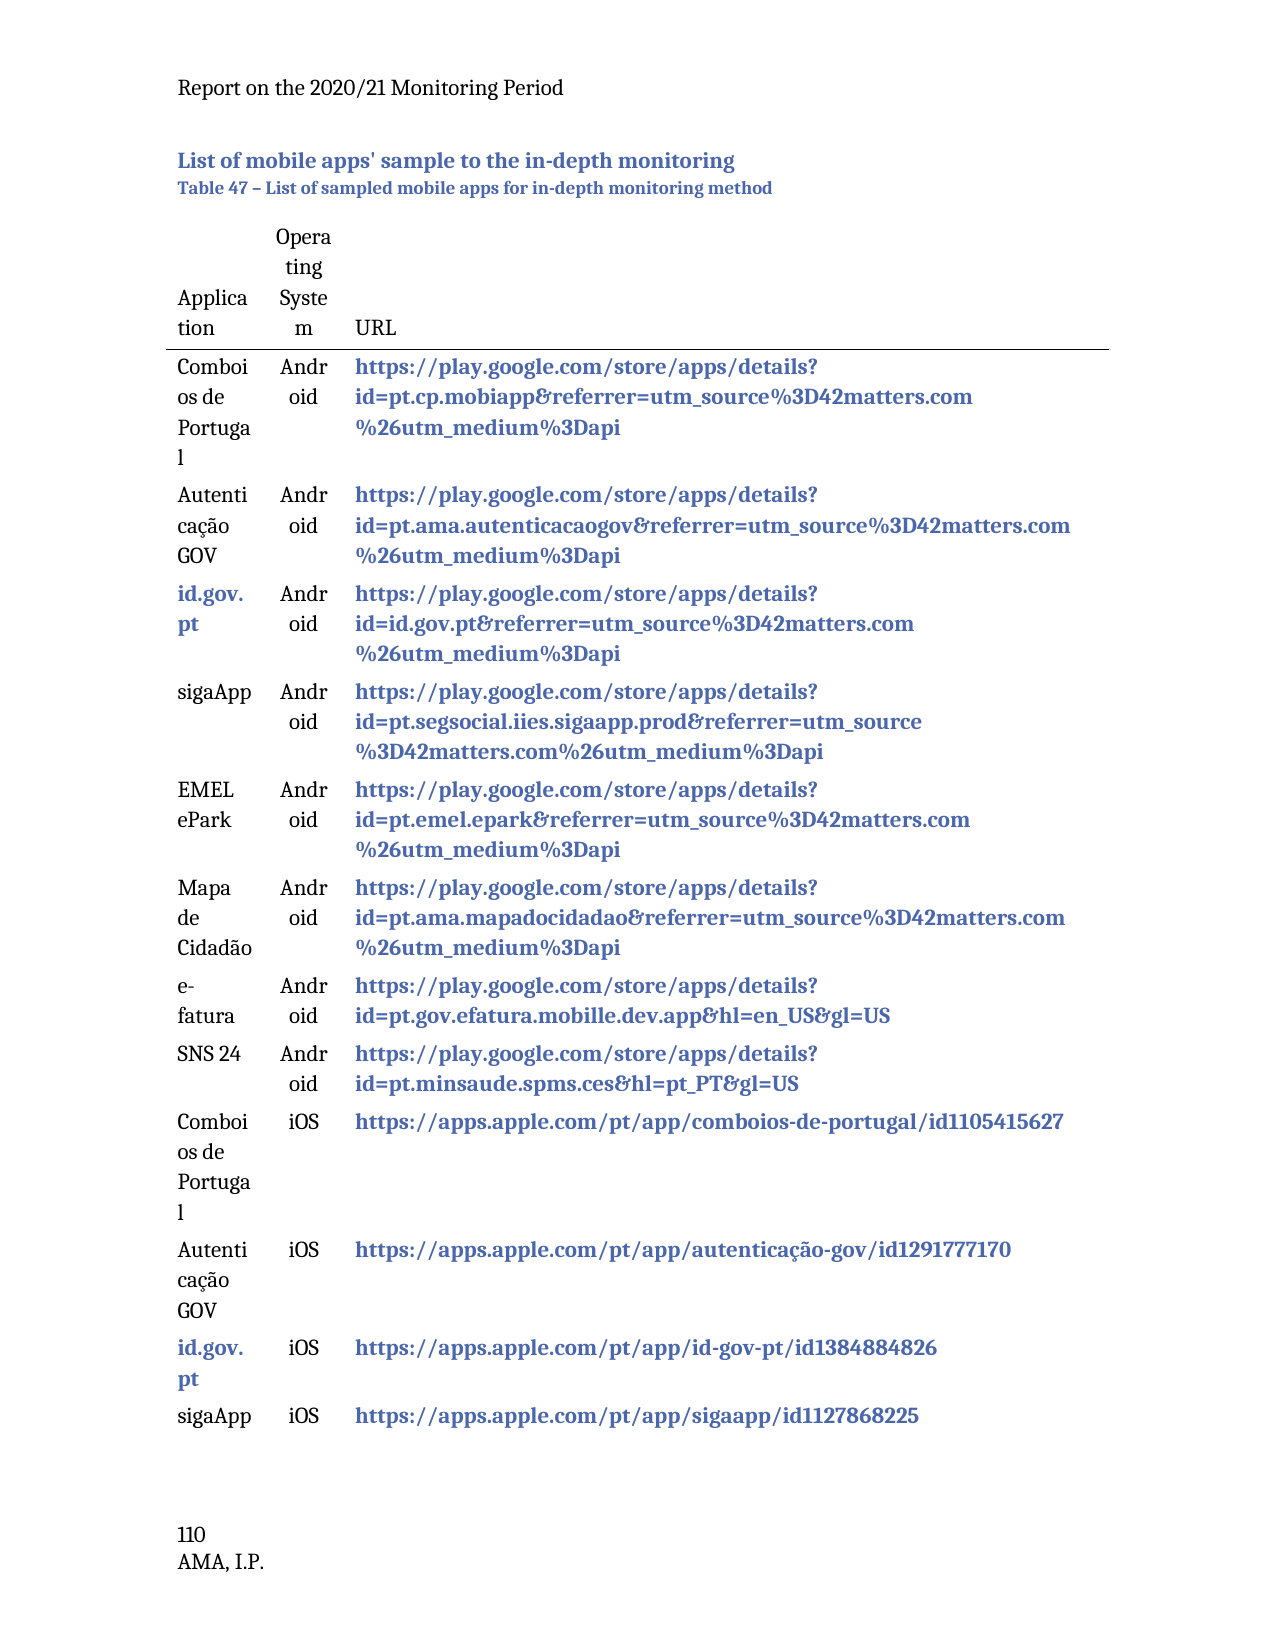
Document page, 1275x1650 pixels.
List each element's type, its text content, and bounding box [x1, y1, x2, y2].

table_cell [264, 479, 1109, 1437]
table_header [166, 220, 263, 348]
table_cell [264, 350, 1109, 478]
text Table 47 – List of sampled mobile apps for in-depth monitoring method [177, 178, 1098, 199]
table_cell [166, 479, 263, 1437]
subtitle List of mobile apps' sample to the in-depth monitoring [177, 148, 1098, 174]
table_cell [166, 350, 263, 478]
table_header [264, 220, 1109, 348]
